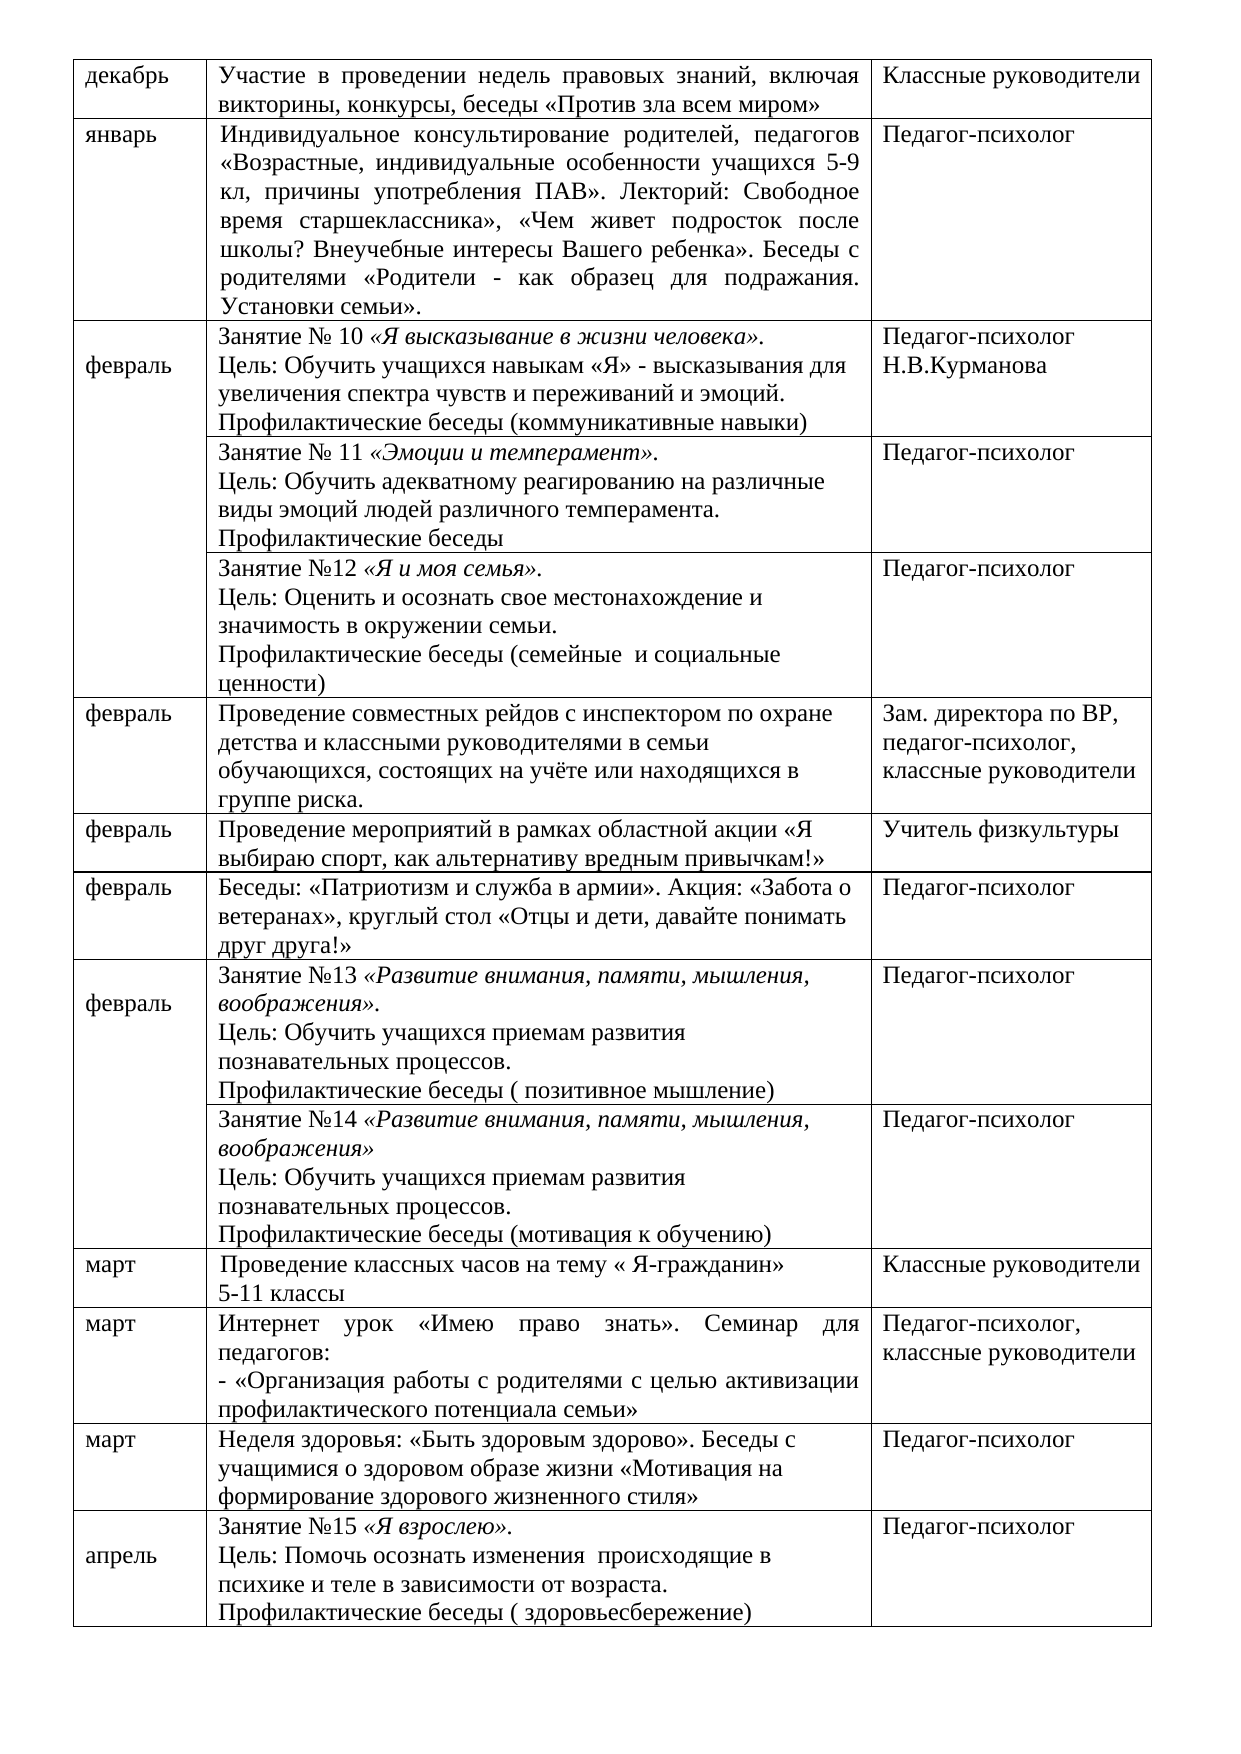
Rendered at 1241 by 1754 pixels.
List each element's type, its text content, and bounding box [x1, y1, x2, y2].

table_cell Проведение мероприятий в рамках областной акции «Я выбираю спорт, как альтернативу вредным привычкам!» [207, 814, 871, 871]
table_cell февраль [74, 960, 206, 1248]
table_cell декабрь [74, 60, 206, 118]
table_cell Педагог-психолог [872, 119, 1151, 320]
table_cell Проведение классных часов на тему « Я-гражданин» 5-11 классы [207, 1249, 871, 1307]
table_cell Участие в проведении недель правовых знаний, включая викторины, конкурсы, беседы «Против зла всем миром» [207, 60, 871, 118]
table_cell Педагог-психолог, классные руководители [872, 1308, 1151, 1423]
table_cell январь [74, 119, 206, 320]
table_cell Индивидуальное консультирование родителей, педагогов «Возрастные, индивидуальные особенности учащихся 5-9 кл, причины употребления ПАВ». Лекторий: Свободное время старшеклассника», «Чем живет подросток после школы? Внеучебные интересы Вашего ребенка». Беседы с родителями «Родители - как образец для подражания. Установки семьи». [207, 119, 871, 320]
table_cell март [74, 1424, 206, 1510]
table_cell Интернет урок «Имею право знать». Семинар для педагогов: - «Организация работы с родителями с целью активизации профилактического потенциала семьи» [207, 1308, 871, 1423]
table_cell Учитель физкультуры [872, 814, 1151, 871]
table_cell Педагог-психолог [872, 1424, 1151, 1510]
table_cell Классные руководители [872, 60, 1151, 118]
table_cell Педагог-психолог [872, 437, 1151, 552]
table_cell Классные руководители [872, 1249, 1151, 1307]
table_cell Педагог-психолог [872, 960, 1151, 1103]
table_cell Педагог-психолог Н.В.Курманова [872, 321, 1151, 436]
table_cell Проведение совместных рейдов с инспектором по охране детства и классными руководителями в семьи обучающихся, состоящих на учёте или находящихся в группе риска. [207, 698, 871, 813]
table_cell февраль [74, 698, 206, 813]
table_cell Педагог-психолог [872, 873, 1151, 959]
table_cell февраль [74, 321, 206, 697]
table_cell февраль [74, 814, 206, 871]
table_cell Педагог-психолог [872, 1105, 1151, 1248]
table_cell февраль [74, 873, 206, 959]
table_cell Занятие №13 «Развитие внимания, памяти, мышления, воображения». Цель: Обучить учащихся приемам развития познавательных процессов. Профилактические беседы ( позитивное мышление) [207, 960, 871, 1103]
table_cell март [74, 1308, 206, 1423]
table_cell Неделя здоровья: «Быть здоровым здорово». Беседы с учащимися о здоровом образе жизни «Мотивация на формирование здорового жизненного стиля» [207, 1424, 871, 1510]
table_cell Занятие № 10 «Я высказывание в жизни человека». Цель: Обучить учащихся навыкам «Я» - высказывания для увеличения спектра чувств и переживаний и эмоций. Профилактические беседы (коммуникативные навыки) [207, 321, 871, 436]
table_cell апрель [74, 1511, 206, 1626]
table_cell Занятие №12 «Я и моя семья». Цель: Оценить и осознать свое местонахождение и значимость в окружении семьи. Профилактические беседы (семейные и социальные ценности) [207, 553, 871, 697]
table_cell Занятие № 11 «Эмоции и темперамент». Цель: Обучить адекватному реагированию на различные виды эмоций людей различного темперамента. Профилактические беседы [207, 437, 871, 552]
table_cell Беседы: «Патриотизм и служба в армии». Акция: «Забота о ветеранах», круглый стол «Отцы и дети, давайте понимать друг друга!» [207, 873, 871, 959]
table_cell Педагог-психолог [872, 1511, 1151, 1626]
table_cell март [74, 1249, 206, 1307]
table_cell Занятие №15 «Я взрослею». Цель: Помочь осознать изменения происходящие в психике и теле в зависимости от возраста. Профилактические беседы ( здоровьесбережение) [207, 1511, 871, 1626]
table_cell Педагог-психолог [872, 553, 1151, 697]
table_cell Занятие №14 «Развитие внимания, памяти, мышления, воображения» Цель: Обучить учащихся приемам развития познавательных процессов. Профилактические беседы (мотивация к обучению) [207, 1105, 871, 1248]
table_cell Зам. директора по ВР, педагог-психолог, классные руководители [872, 698, 1151, 813]
